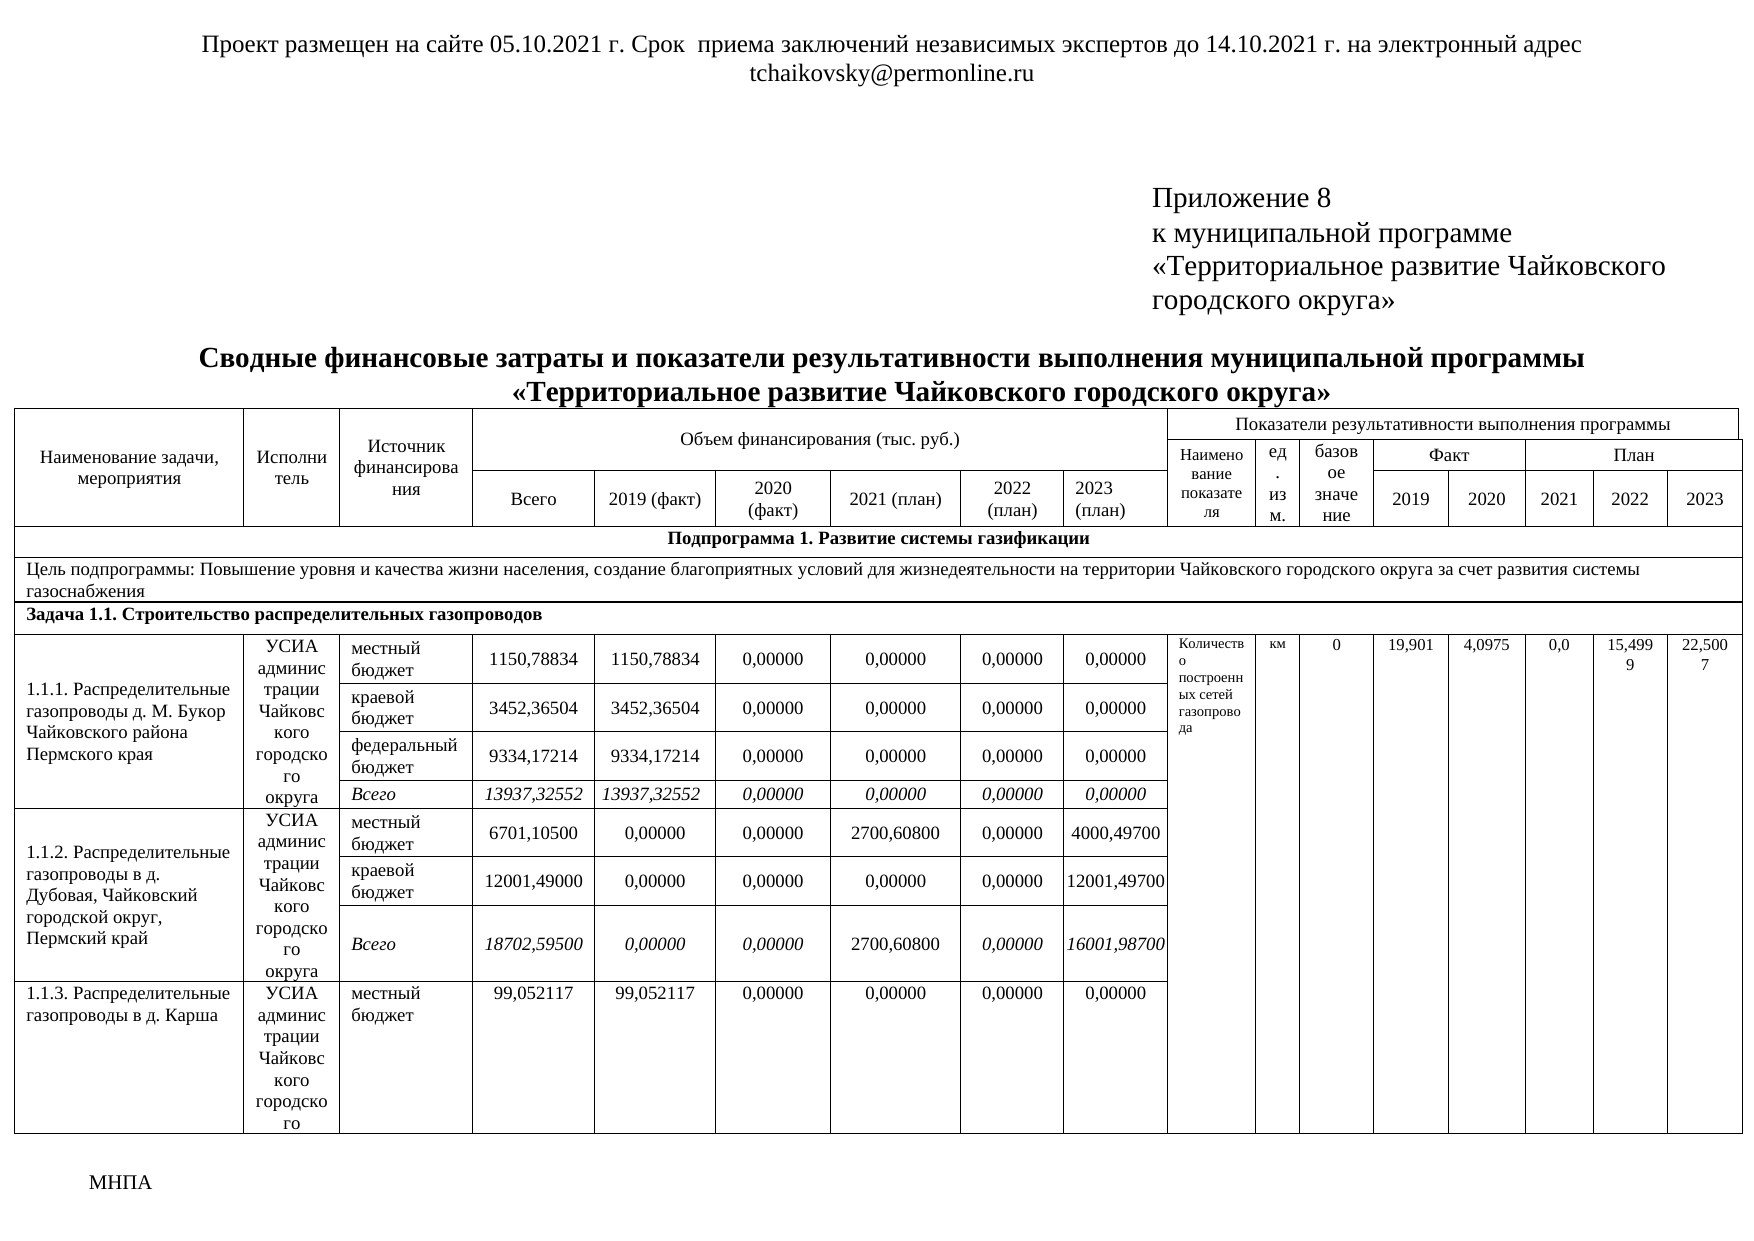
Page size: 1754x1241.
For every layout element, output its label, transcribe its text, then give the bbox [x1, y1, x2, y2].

table_cell местный бюджет [340, 809, 472, 856]
table_cell 0,00000 [961, 906, 1063, 981]
table_cell 13937,32552 [473, 781, 594, 808]
table_cell Факт [1374, 440, 1525, 470]
table_cell 2021 [1526, 471, 1593, 526]
table_cell 12001,49000 [473, 857, 594, 904]
table_cell Всего [340, 781, 472, 808]
table_cell 0,00000 [831, 684, 960, 731]
table_cell 19,901 [1374, 635, 1448, 1133]
table_cell 1150,78834 [595, 635, 715, 683]
table_cell УСИА администрации Чайковского городского округа [244, 809, 339, 981]
table_cell краевой бюджет [340, 857, 472, 904]
table_cell 2022 (план) [961, 471, 1063, 526]
table_cell 0,00000 [961, 781, 1063, 808]
table_cell 9334,17214 [473, 732, 594, 779]
table_cell 2700,60800 [831, 809, 960, 856]
table_cell км [1256, 635, 1299, 1133]
table_header Исполнитель [244, 409, 339, 526]
table_cell 4,0975 [1449, 635, 1525, 1133]
table_cell Подпрограмма 1. Развитие системы газификации [15, 527, 1742, 557]
table_cell 6701,10500 [473, 809, 594, 856]
table_cell Задача 1.1. Строительство распределительных газопроводов [15, 603, 1742, 634]
table_header Объем финансирования (тыс. руб.) [473, 409, 1167, 470]
table_cell 3452,36504 [473, 684, 594, 731]
table_cell федеральный бюджет [340, 732, 472, 779]
table_cell 99,052117 [595, 982, 715, 1133]
table_cell 16001,98700 [1064, 906, 1167, 981]
table_cell местный бюджет [340, 982, 472, 1133]
table_cell 12001,49700 [1064, 857, 1167, 904]
table_cell 3452,36504 [595, 684, 715, 731]
table_cell 0,00000 [831, 857, 960, 904]
text к муниципальной программе «Территориальное развитие Чайковского городского округа» [1152, 215, 1695, 315]
table_cell 0,00000 [1064, 732, 1167, 779]
table_cell 0,00000 [961, 684, 1063, 731]
table_cell местный бюджет [340, 635, 472, 683]
table_header Показатели результативности выполнения программы [1168, 409, 1738, 439]
table_header Наименование задачи, мероприятия [15, 409, 243, 526]
table_cell Количество построенных сетей газопровода [1168, 635, 1255, 1133]
table_cell УСИА администрации Чайковского городского округа [244, 982, 339, 1133]
table_cell 0,00000 [1064, 684, 1167, 731]
table_cell 0,00000 [961, 982, 1063, 1133]
table_cell 99,052117 [473, 982, 594, 1133]
table_cell 1.1.3. Распределительные газопроводы в д. Карша [15, 982, 243, 1133]
table_cell 0,00000 [1064, 781, 1167, 808]
table_cell 2020 [1449, 471, 1525, 526]
table_cell 2020 (факт) [716, 471, 830, 526]
text Сводные финансовые затраты и показатели результативности выполнения муниципальной программы [89, 340, 1695, 374]
table_cell 0,00000 [831, 732, 960, 779]
text Приложение 8 [1078, 177, 1695, 215]
table_cell 0,00000 [961, 809, 1063, 856]
table_cell 1150,78834 [473, 635, 594, 683]
text «Территориальное развитие Чайковского городского округа» [148, 374, 1695, 407]
table_cell 0,00000 [831, 781, 960, 808]
table_cell 0,00000 [716, 857, 830, 904]
table_cell 0,00000 [716, 684, 830, 731]
table_cell 15,4999 [1594, 635, 1667, 1133]
table_cell План [1526, 440, 1742, 470]
table_cell Наименование показателя [1168, 440, 1255, 526]
table_cell 9334,17214 [595, 732, 715, 779]
table_cell 1.1.1. Распределительные газопроводы д. М. Букор Чайковского района Пермского края [15, 635, 243, 808]
table_cell 0,00000 [961, 732, 1063, 779]
table_cell 0,00000 [831, 635, 960, 683]
table_cell 0,00000 [716, 781, 830, 808]
table_cell УСИА администрации Чайковского городского округа [244, 635, 339, 808]
table_cell 0,00000 [716, 809, 830, 856]
table_cell 2023 [1668, 471, 1742, 526]
table_header Источник финансирования [340, 409, 472, 526]
table_cell 0,00000 [1064, 982, 1167, 1133]
table_cell 2021 (план) [831, 471, 960, 526]
table_cell Цель подпрограммы: Повышение уровня и качества жизни населения, создание благоприятных условий для жизнедеятельности на территории Чайковского городского округа за счет развития системы газоснабжения [15, 558, 1742, 601]
table_cell 2022 [1594, 471, 1667, 526]
table_cell 0,00000 [716, 732, 830, 779]
table_cell 0,0 [1526, 635, 1593, 1133]
table_cell ед. изм. [1256, 440, 1299, 526]
table_cell 0,00000 [595, 906, 715, 981]
table_cell 2019 [1374, 471, 1448, 526]
table_cell Всего [473, 471, 594, 526]
table_cell 18702,59500 [473, 906, 594, 981]
table_cell 0,00000 [716, 982, 830, 1133]
table_cell 0,00000 [831, 982, 960, 1133]
table_cell 1.1.2. Распределительные газопроводы в д. Дубовая, Чайковский городской округ, Пермский край [15, 809, 243, 981]
table_cell 0,00000 [595, 857, 715, 904]
table_cell 0,00000 [961, 635, 1063, 683]
table_cell 22,5007 [1668, 635, 1742, 1133]
table_cell базовое значение [1300, 440, 1373, 526]
table_cell краевой бюджет [340, 684, 472, 731]
table_cell Всего [340, 906, 472, 981]
table_cell 4000,49700 [1064, 809, 1167, 856]
table_cell 0,00000 [716, 635, 830, 683]
table_cell 0,00000 [1064, 635, 1167, 683]
table_cell 2700,60800 [831, 906, 960, 981]
table_cell 0,00000 [595, 809, 715, 856]
table_cell 13937,32552 [595, 781, 715, 808]
table_cell 0 [1300, 635, 1373, 1133]
table_cell 2019 (факт) [595, 471, 715, 526]
table_cell 0,00000 [716, 906, 830, 981]
table_cell 0,00000 [961, 857, 1063, 904]
table_cell 2023 (план) [1064, 471, 1167, 526]
